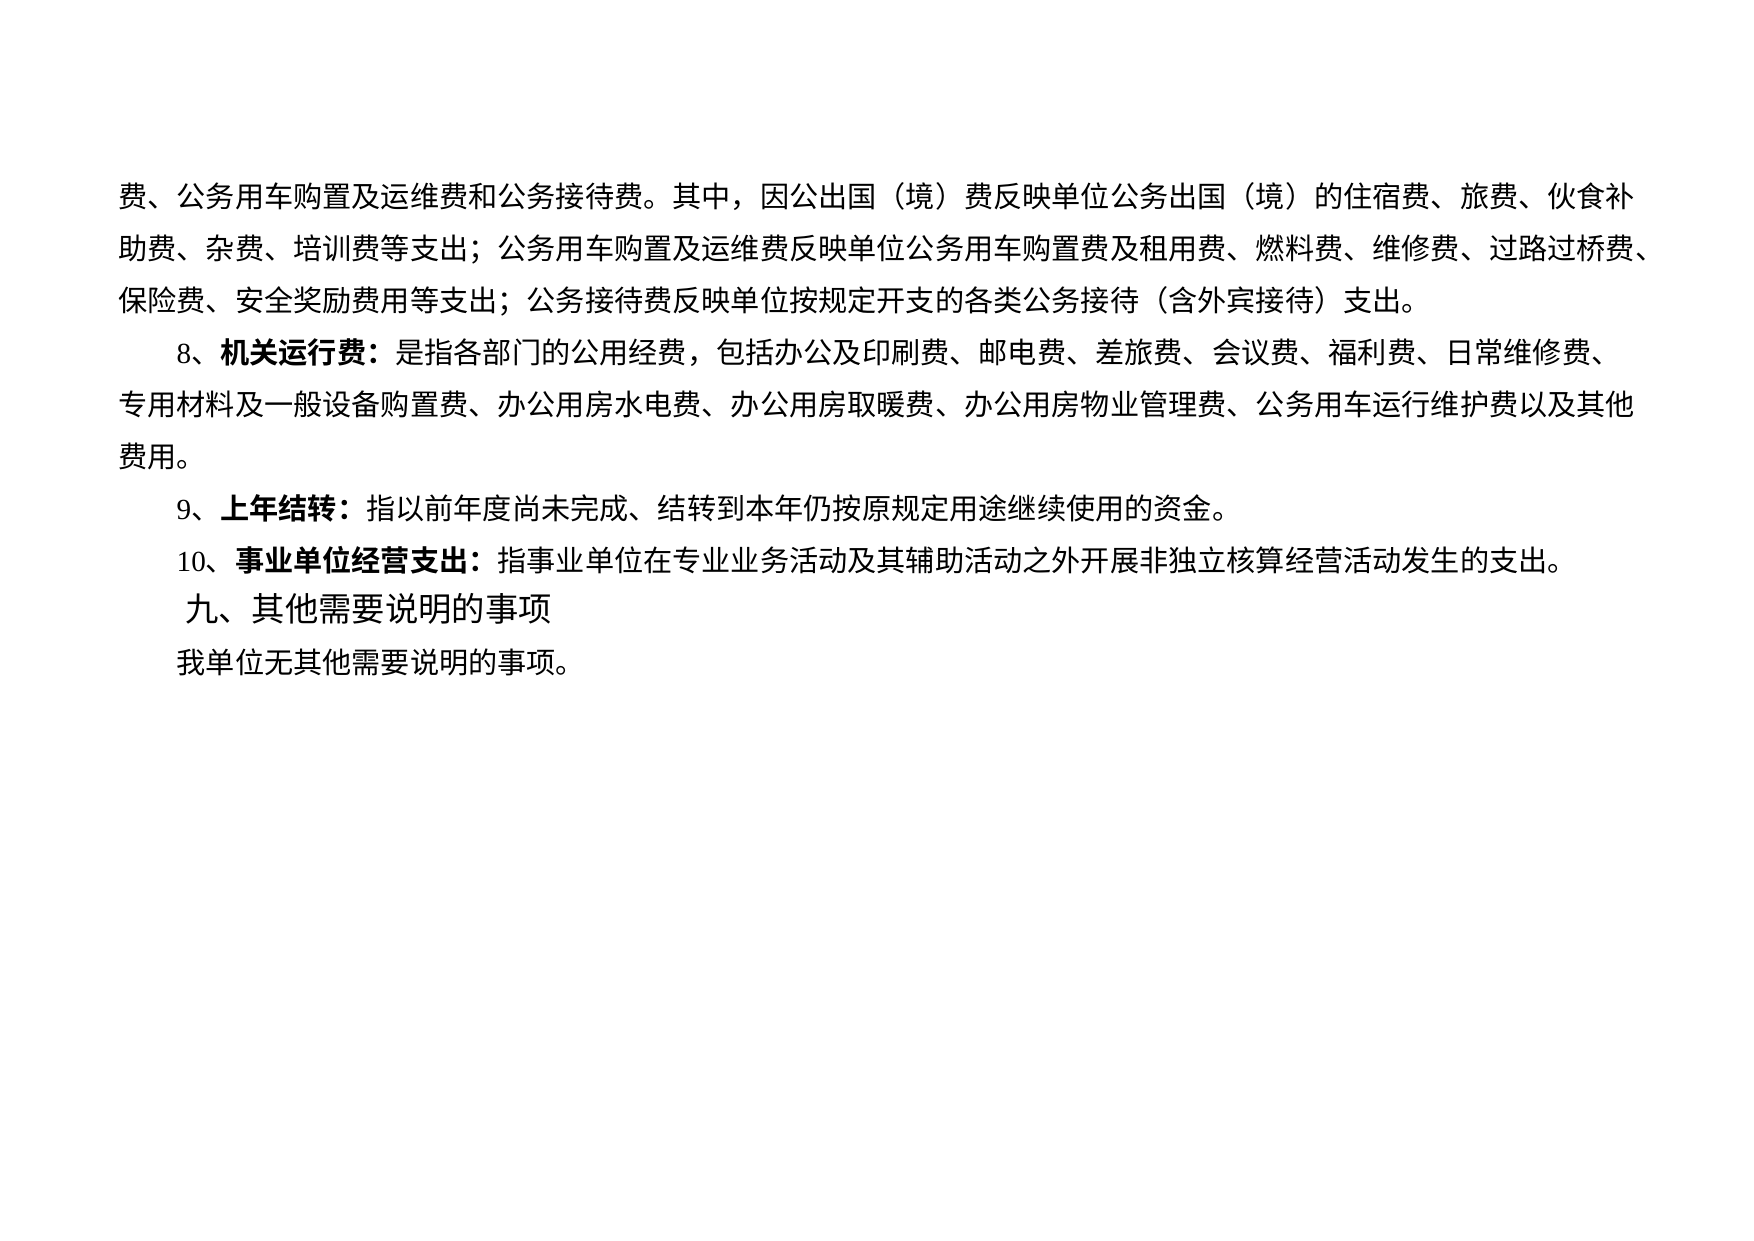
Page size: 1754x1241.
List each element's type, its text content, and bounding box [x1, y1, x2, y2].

text 10、事业单位经营支出：指事业单位在专业业务活动及其辅助活动之外开展非独立核算经营活动发生的支出。 [118, 530, 1636, 582]
text 九、其他需要说明的事项 [118, 583, 1636, 631]
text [118, 165, 1636, 322]
text 8、机关运行费：是指各部门的公用经费，包括办公及印刷费、邮电费、差旅费、会议费、福利费、日常维修费、专用材料及一般设备购置费、办公用房水电费、办公用房取暖费、办公用房物业管理费、公务用车运行维护费以及其他费用。 [118, 322, 1636, 478]
text 我单位无其他需要说明的事项。 [118, 632, 1636, 684]
text 9、上年结转：指以前年度尚未完成、结转到本年仍按原规定用途继续使用的资金。 [118, 478, 1636, 530]
